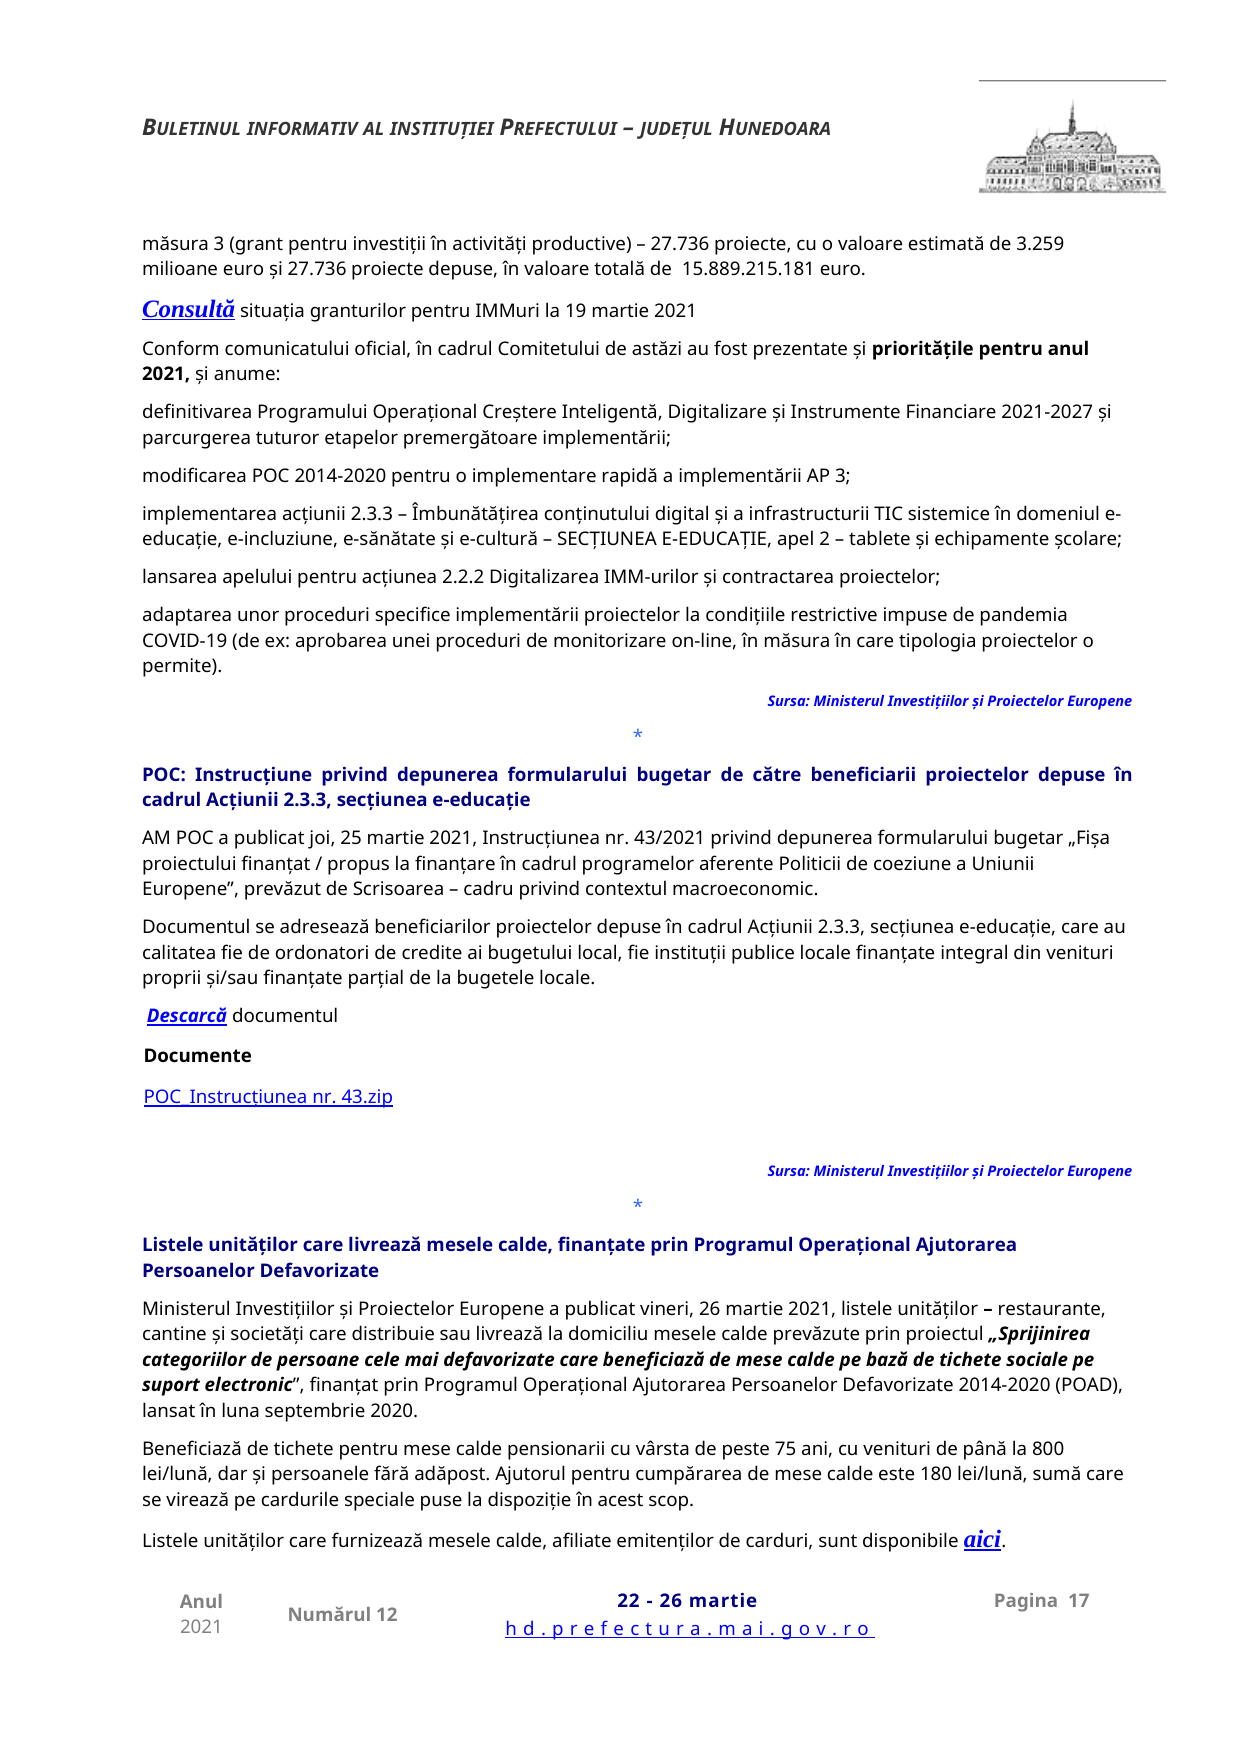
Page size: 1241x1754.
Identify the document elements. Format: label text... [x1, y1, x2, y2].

text * [142, 723, 1134, 748]
text Documentul se adresează beneficiarilor proiectelor depuse în cadrul Acțiunii 2.3.3, secțiunea e-educație, care au calitatea fie de ordonatori de credite ai bugetului local, fie instituții publice locale finanțate integral din venituri proprii și/sau finanțate parțial de la bugetele locale. [142, 914, 1134, 990]
text modificarea POC 2014-2020 pentru o implementare rapidă a implementării AP 3; [142, 462, 1134, 487]
text Ministerul Investițiilor și Proiectelor Europene a publicat vineri, 26 martie 2021, listele unităților – restaurante, cantine și societăți care distribuie sau livrează la domiciliu mesele calde prevăzute prin proiectul „Sprijinirea categoriilor de persoane cele mai defavorizate care beneficiază de mese calde pe bază de tichete sociale pe suport electronic”, finanțat prin Programul Operațional Ajutorarea Persoanelor Defavorizate 2014-2020 (POAD), lansat în luna septembrie 2020. [142, 1295, 1134, 1423]
text lansarea apelului pentru acțiunea 2.2.2 Digitalizarea IMM-urilor și contractarea proiectelor; [142, 563, 1134, 589]
text Sursa: Ministerul Investițiilor și Proiectelor Europene [142, 1161, 1134, 1181]
text adaptarea unor proceduri specifice implementării proiectelor la condițiile restrictive impuse de pandemia COVID-19 (de ex: aprobarea unei proceduri de monitorizare on-line, în măsura în care tipologia proiectelor o permite). [142, 602, 1134, 678]
text Consultă situația granturilor pentru IMMuri la 19 martie 2021 [142, 294, 1134, 322]
text * [142, 1193, 1134, 1219]
text AM POC a publicat joi, 25 martie 2021, Instrucțiunea nr. 43/2021 privind depunerea formularului bugetar „Fișa proiectului finanțat / propus la finanțare în cadrul programelor aferente Politicii de coeziune a Uniunii Europene”, prevăzut de Scrisoarea – cadru privind contextul macroeconomic. [142, 824, 1134, 901]
text definitivarea Programului Operațional Creștere Inteligentă, Digitalizare și Instrumente Financiare 2021-2027 și parcurgerea tuturor etapelor premergătoare implementării; [142, 398, 1134, 449]
text Listele unităților care furnizează mesele calde, afiliate emitenților de carduri, sunt disponibile aici. [142, 1524, 1134, 1553]
text Descarcă documentul [142, 1003, 1134, 1028]
text Sursa: Ministerul Investițiilor și Proiectelor Europene [142, 691, 1134, 711]
picture [978, 80, 1167, 212]
text implementarea acțiunii 2.3.3 – Îmbunătățirea conținutului digital și a infrastructurii TIC sistemice în domeniul e-educație, e-incluziune, e-sănătate și e-cultură – SECȚIUNEA E-EDUCAŢIE, apel 2 – tablete și echipamente școlare; [142, 500, 1134, 551]
text măsura 3 (grant pentru investiții în activități productive) – 27.736 proiecte, cu o valoare estimată de 3.259 milioane euro și 27.736 proiecte depuse, în valoare totală de 15.889.215.181 euro. [142, 230, 1134, 281]
text Beneficiază de tichete pentru mese calde pensionarii cu vârsta de peste 75 ani, cu venituri de până la 800 lei/lună, dar și persoanele fără adăpost. Ajutorul pentru cumpărarea de mese calde este 180 lei/lună, sumă care se virează pe cardurile speciale puse la dispoziție în acest scop. [142, 1435, 1134, 1512]
table_header Documente [142, 1028, 425, 1069]
table_cell POC_Instrucțiunea nr. 43.zip [142, 1069, 425, 1111]
text POC: Instrucțiune privind depunerea formularului bugetar de către beneficiarii proiectelor depuse în cadrul Acțiunii 2.3.3, secțiunea e-educație [142, 761, 1134, 812]
text Conform comunicatului oficial, în cadrul Comitetului de astăzi au fost prezentate și prioritățile pentru anul 2021, și anume: [142, 335, 1134, 386]
text Listele unităților care livrează mesele calde, finanțate prin Programul Operațional Ajutorarea Persoanelor Defavorizate [142, 1231, 1134, 1282]
